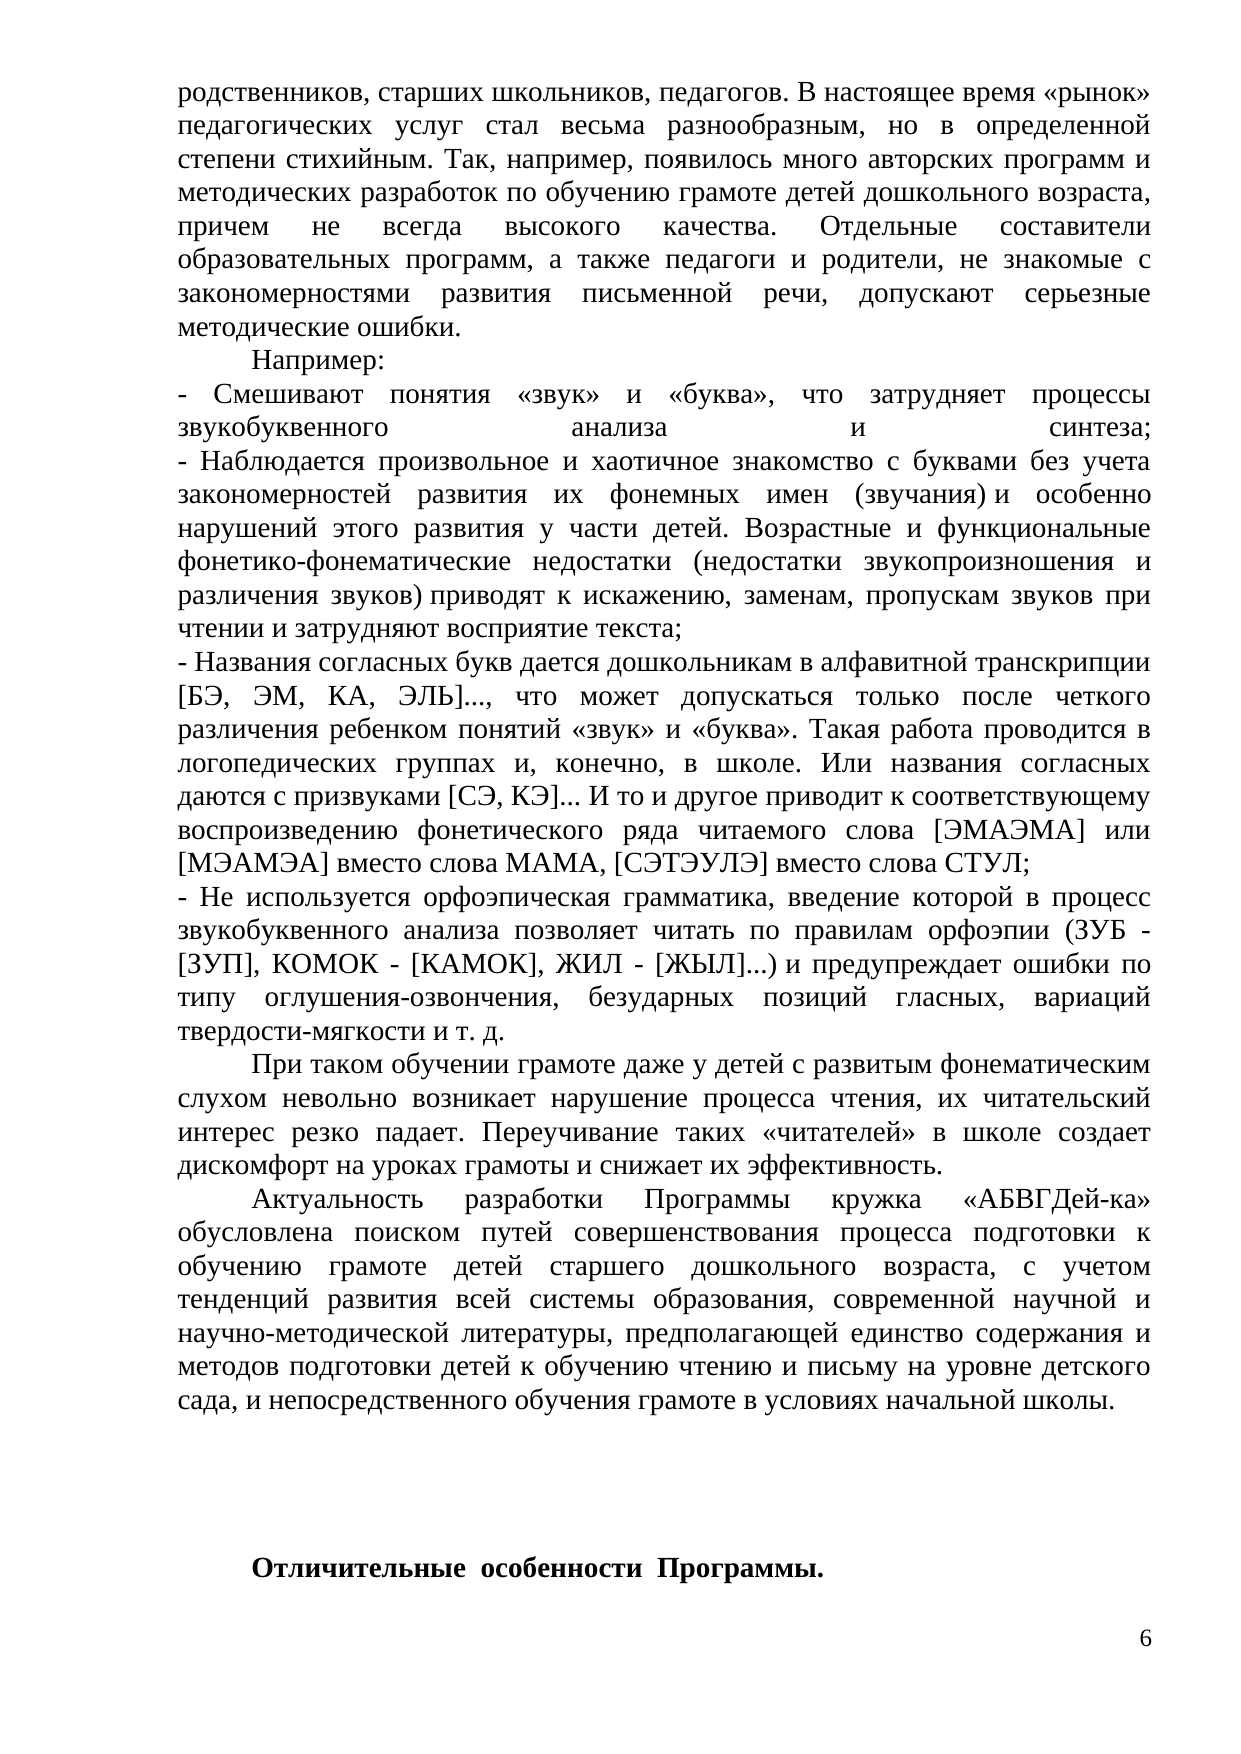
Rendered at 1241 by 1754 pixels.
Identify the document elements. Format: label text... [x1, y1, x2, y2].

text - Смешивают понятия «звук» и «буква», что затрудняет процессы звукобуквенного анализа и синтеза; - Наблюдается произвольное и хаотичное знакомство с буквами без учета закономерностей развития их фонемных имен (звучания) и особенно нарушений этого развития у части детей. Возрастные и функциональные фонетико-фонематические недостатки (недостатки звукопроизношения и различения звуков) приводят к искажению, заменам, пропускам звуков при чтении и затрудняют восприятие текста; [177, 376, 1152, 644]
text - Не используется орфоэпическая грамматика, введение которой в процесс звукобуквенного анализа позволяет читать по правилам орфоэпии (ЗУБ - [ЗУП], КОМОК - [КАМОК], ЖИЛ - [ЖЫЛ]...) и предупреждает ошибки по типу оглушения-озвончения, безударных позиций гласных, вариаций твердости-мягкости и т. д. [177, 879, 1152, 1047]
text При таком обучении грамоте даже у детей с развитым фонематическим слухом невольно возникает нарушение процесса чтения, их читательский интерес резко падает. Переучивание таких «читателей» в школе создает дискомфорт на уроках грамоты и снижает их эффективность. [177, 1047, 1152, 1181]
text Актуальность разработки Программы кружка «АБВГДей-ка» обусловлена поиском путей совершенствования процесса подготовки к обучению грамоте детей старшего дошкольного возраста, с учетом тенденций развития всей системы образования, современной научной и научно-методической литературы, предполагающей единство содержания и методов подготовки детей к обучению чтению и письму на уровне детского сада, и непосредственного обучения грамоте в условиях начальной школы. [177, 1181, 1152, 1416]
text Отличительные особенности Программы. [177, 1550, 1152, 1583]
text Например: [177, 342, 1152, 376]
text - Названия согласных букв дается дошкольникам в алфавитной транскрипции [БЭ, ЭМ, КА, ЭЛЬ]..., что может допускаться только после четкого различения ребенком понятий «звук» и «буква». Такая работа проводится в логопедических группах и, конечно, в школе. Или названия согласных даются с призвуками [СЭ, КЭ]... И то и другое приводит к соответствующему воспроизведению фонетического ряда читаемого слова [ЭМАЭМА] или [МЭАМЭА] вместо слова МАМА, [СЭТЭУЛЭ] вместо слова СТУЛ; [177, 644, 1152, 879]
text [177, 74, 1152, 342]
